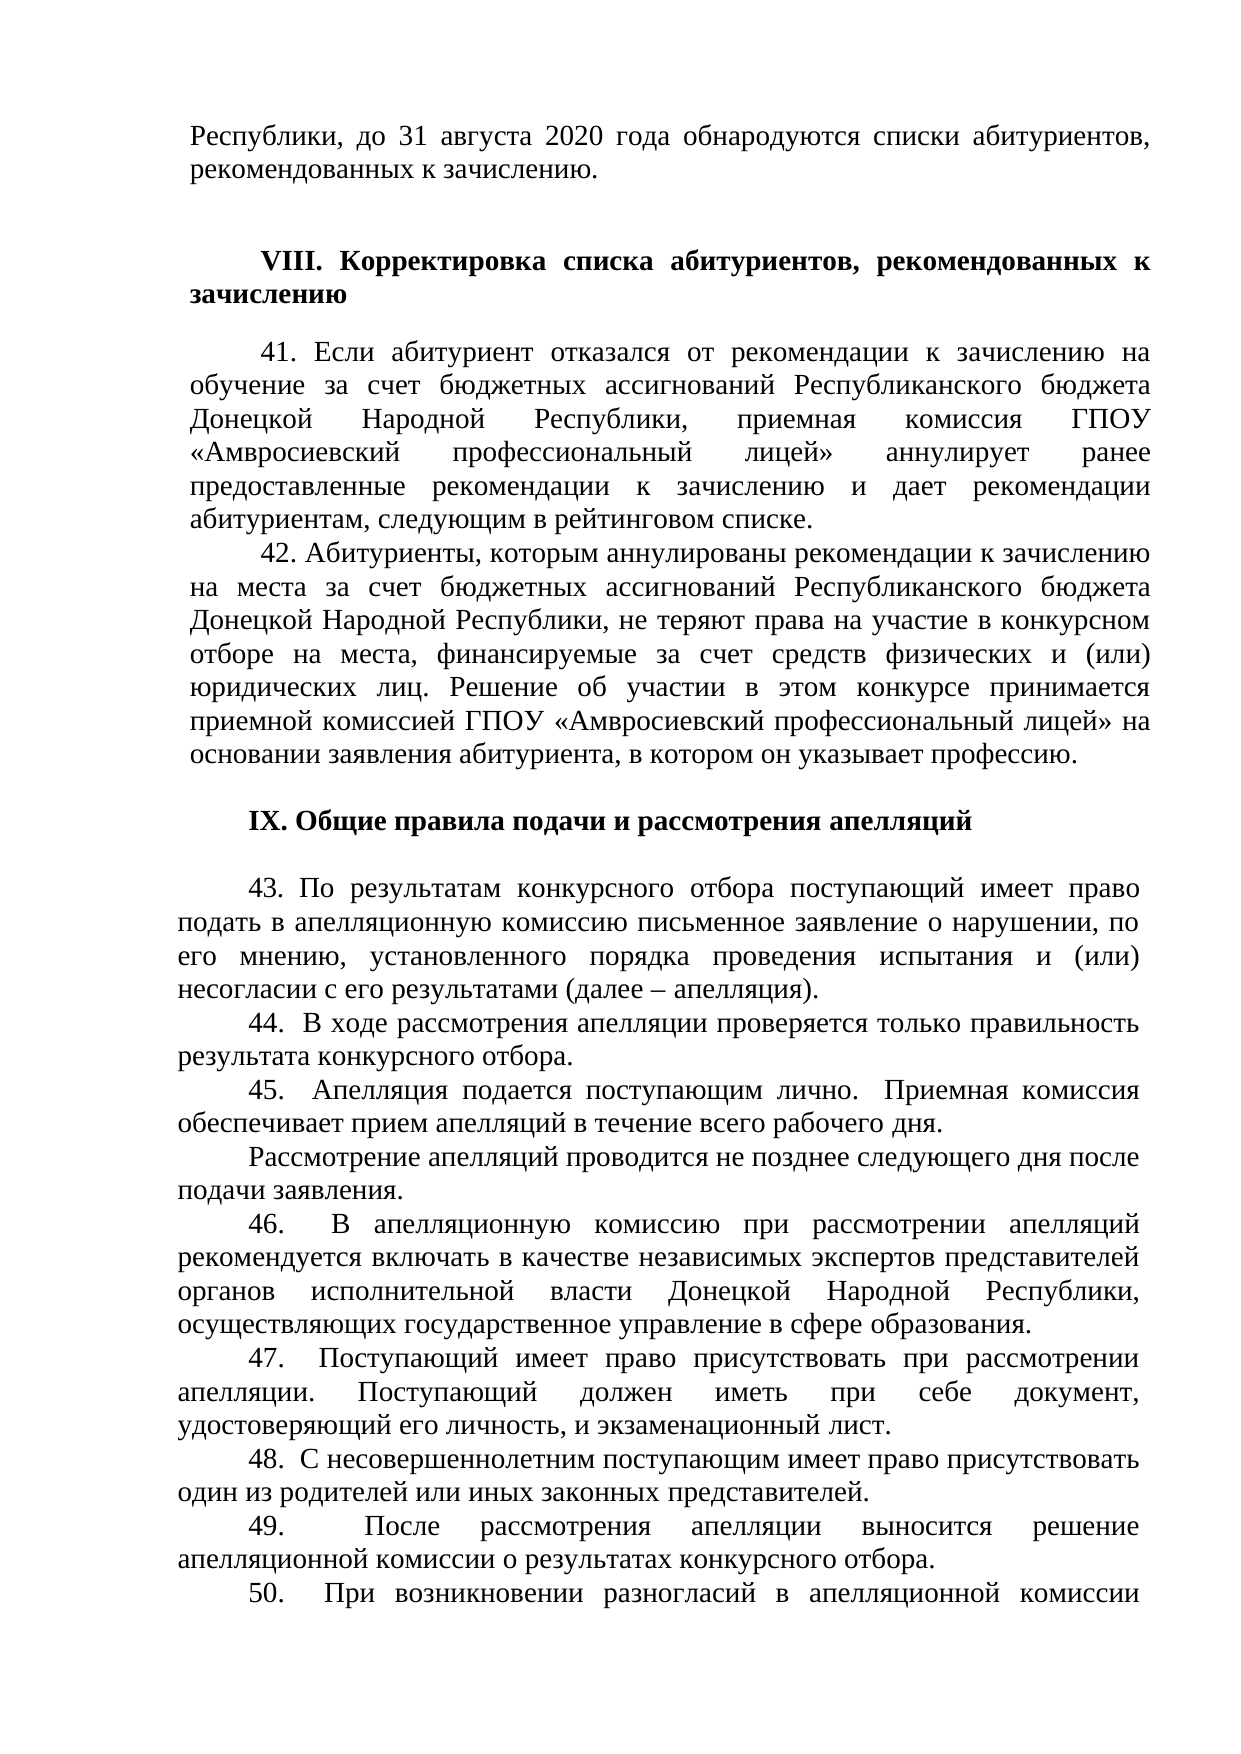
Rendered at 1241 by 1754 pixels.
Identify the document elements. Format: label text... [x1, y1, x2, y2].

list 49. После рассмотрения апелляции выносится решение апелляционной комиссии о результатах конкурсного отбора. [177, 1508, 1140, 1575]
list 46. В апелляционную комиссию при рассмотрении апелляций рекомендуется включать в качестве независимых экспертов представителей органов исполнительной власти Донецкой Народной Республики, осуществляющих государственное управление в сфере образования. [177, 1206, 1140, 1340]
list 45. Апелляция подается поступающим лично. Приемная комиссия обеспечивает прием апелляций в течение всего рабочего дня. [177, 1072, 1140, 1139]
text Рассмотрение апелляций проводится не позднее следующего дня после подачи заявления. [177, 1139, 1140, 1206]
text VIII. Корректировка списка абитуриентов, рекомендованных к зачислению [189, 243, 1152, 310]
subtitle IX. Общие правила подачи и рассмотрения апелляций [177, 803, 1152, 837]
list 43. По результатам конкурсного отбора поступающий имеет право подать в апелляционную комиссию письменное заявление о нарушении, по его мнению, установленного порядка проведения испытания и (или) несогласии с его результатами (далее – апелляция). [177, 871, 1140, 1005]
list 48. С несовершеннолетним поступающим имеет право присутствовать один из родителей или иных законных представителей. [177, 1441, 1140, 1508]
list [177, 1575, 1140, 1608]
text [189, 118, 1152, 185]
text 41. Если абитуриент отказался от рекомендации к зачислению на обучение за счет бюджетных ассигнований Республиканского бюджета Донецкой Народной Республики, приемная комиссия ГПОУ «Амвросиевский профессиональный лицей» аннулирует ранее предоставленные рекомендации к зачислению и дает рекомендации абитуриентам, следующим в рейтинговом списке. [189, 334, 1152, 535]
list 44. В ходе рассмотрения апелляции проверяется только правильность результата конкурсного отбора. [177, 1005, 1140, 1072]
text 42. Абитуриенты, которым аннулированы рекомендации к зачислению на места за счет бюджетных ассигнований Республиканского бюджета Донецкой Народной Республики, не теряют права на участие в конкурсном отборе на места, финансируемые за счет средств физических и (или) юридических лиц. Решение об участии в этом конкурсе принимается приемной комиссией ГПОУ «Амвросиевский профессиональный лицей» на основании заявления абитуриента, в котором он указывает профессию. [189, 535, 1152, 770]
list 47. Поступающий имеет право присутствовать при рассмотрении апелляции. Поступающий должен иметь при себе документ, удостоверяющий его личность, и экзаменационный лист. [177, 1340, 1140, 1441]
